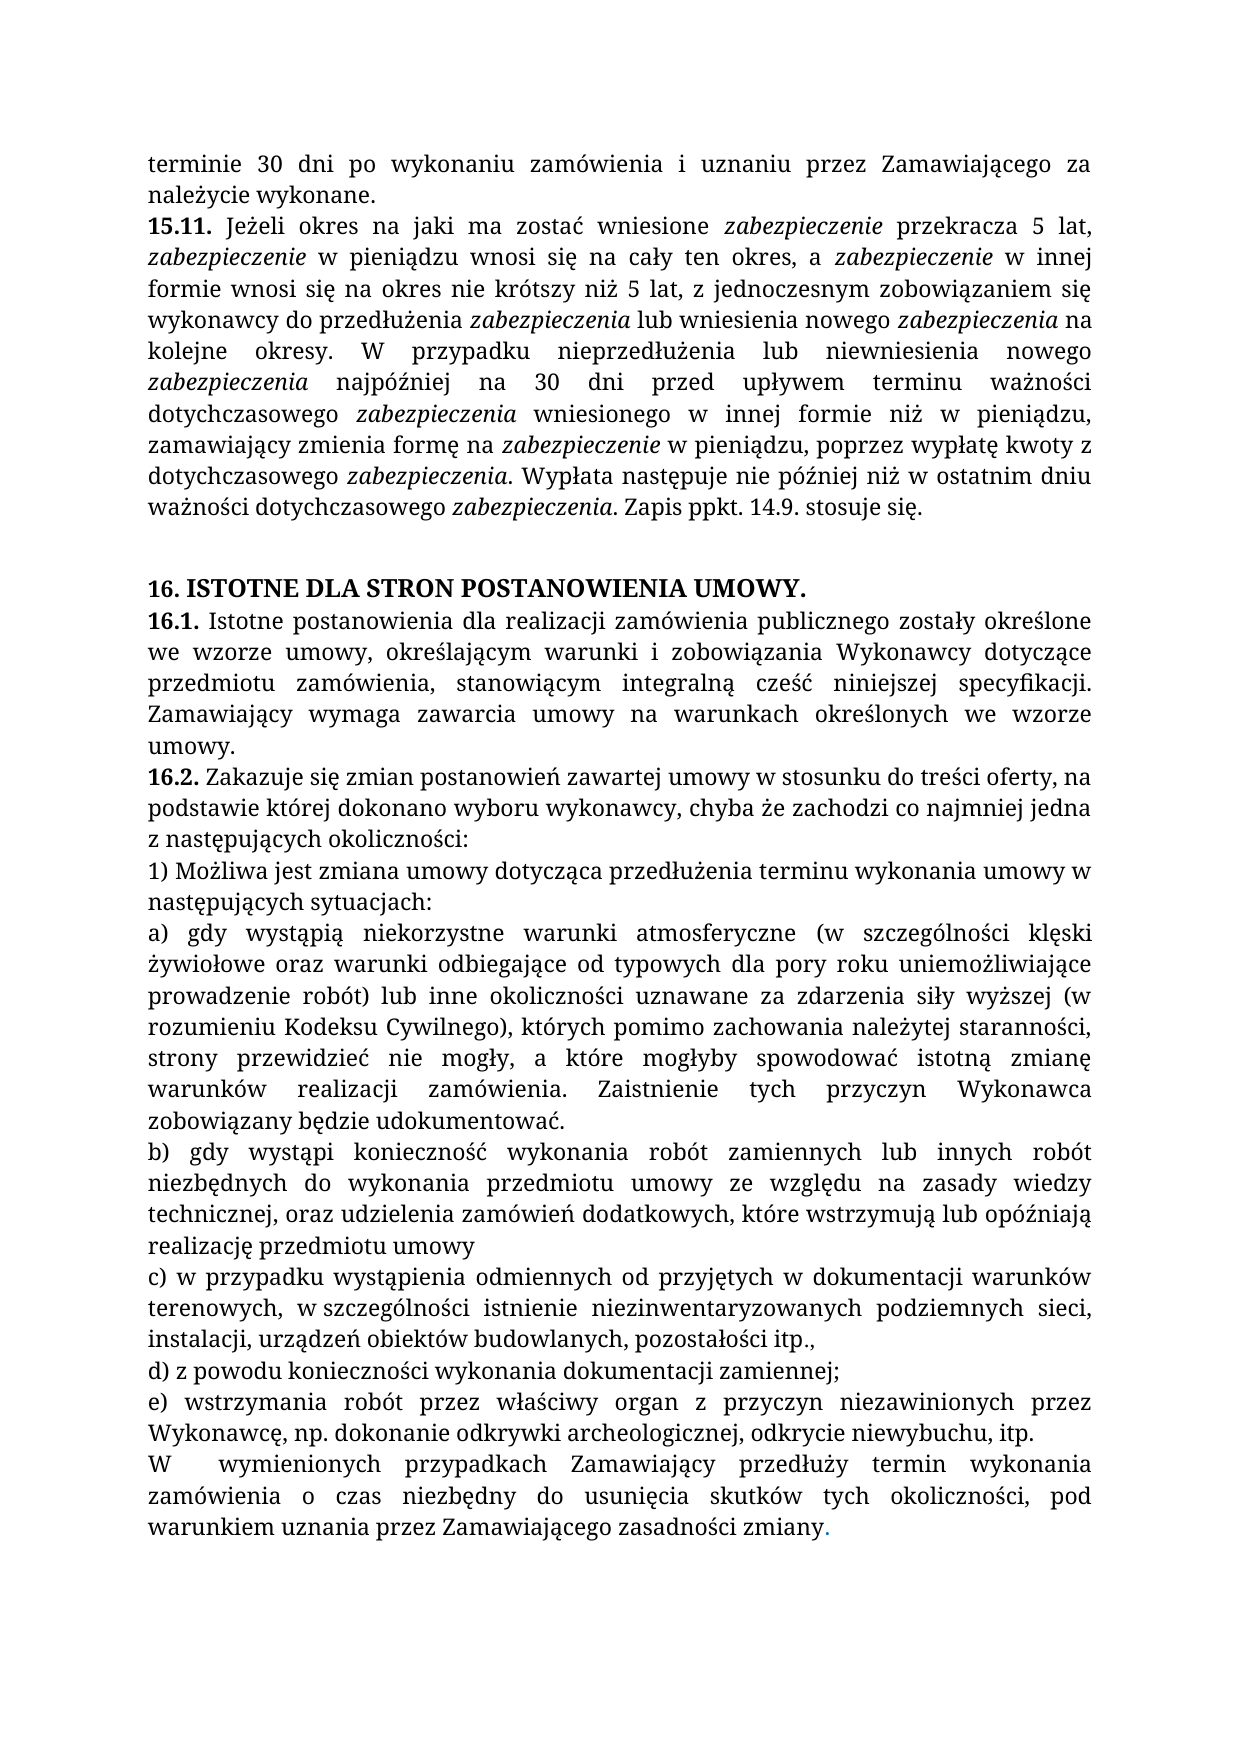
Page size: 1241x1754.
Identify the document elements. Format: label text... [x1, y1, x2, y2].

list c) w przypadku wystąpienia odmiennych od przyjętych w dokumentacji warunków terenowych, w szczególności istnienie niezinwentaryzowanych podziemnych sieci, instalacji, urządzeń obiektów budowlanych, pozostałości itp., [148, 1261, 1093, 1354]
list a) gdy wystąpią niekorzystne warunki atmosferyczne (w szczególności klęski żywiołowe oraz warunki odbiegające od typowych dla pory roku uniemożliwiające prowadzenie robót) lub inne okoliczności uznawane za zdarzenia siły wyższej (w rozumieniu Kodeksu Cywilnego), których pomimo zachowania należytej staranności, strony przewidzieć nie mogły, a które mogłyby spowodować istotną zmianę warunków realizacji zamówienia. Zaistnienie tych przyczyn Wykonawca zobowiązany będzie udokumentować. [148, 917, 1093, 1136]
list e) wstrzymania robót przez właściwy organ z przyczyn niezawinionych przez Wykonawcę, np. dokonanie odkrywki archeologicznej, odkrycie niewybuchu, itp. [148, 1386, 1093, 1448]
list 16.2. Zakazuje się zmian postanowień zawartej umowy w stosunku do treści oferty, na podstawie której dokonano wyboru wykonawcy, chyba że zachodzi co najmniej jedna z następujących okoliczności: [148, 761, 1093, 854]
list 16. ISTOTNE DLA STRON POSTANOWIENIA UMOWY. [148, 571, 1093, 604]
list b) gdy wystąpi konieczność wykonania robót zamiennych lub innych robót niezbędnych do wykonania przedmiotu umowy ze względu na zasady wiedzy technicznej, oraz udzielenia zamówień dodatkowych, które wstrzymują lub opóźniają realizację przedmiotu umowy [148, 1136, 1093, 1261]
list W wymienionych przypadkach Zamawiający przedłuży termin wykonania zamówienia o czas niezbędny do usunięcia skutków tych okoliczności, pod warunkiem uznania przez Zamawiającego zasadności zmiany. [148, 1448, 1093, 1542]
list 16.1. Istotne postanowienia dla realizacji zamówienia publicznego zostały określone we wzorze umowy, określającym warunki i zobowiązania Wykonawcy dotyczące przedmiotu zamówienia, stanowiącym integralną cześć niniejszej specyfikacji. Zamawiający wymaga zawarcia umowy na warunkach określonych we wzorze umowy. [148, 604, 1093, 761]
text 15.11. Jeżeli okres na jaki ma zostać wniesione zabezpieczenie przekracza 5 lat, zabezpieczenie w pieniądzu wnosi się na cały ten okres, a zabezpieczenie w innej formie wnosi się na okres nie krótszy niż 5 lat, z jednoczesnym zobowiązaniem się wykonawcy do przedłużenia zabezpieczenia lub wniesienia nowego zabezpieczenia na kolejne okresy. W przypadku nieprzedłużenia lub niewniesienia nowego zabezpieczenia najpóźniej na 30 dni przed upływem terminu ważności dotychczasowego zabezpieczenia wniesionego w innej formie niż w pieniądzu, zamawiający zmienia formę na zabezpieczenie w pieniądzu, poprzez wypłatę kwoty z dotychczasowego zabezpieczenia. Wypłata następuje nie później niż w ostatnim dniu ważności dotychczasowego zabezpieczenia. Zapis ppkt. 14.9. stosuje się. [148, 210, 1093, 523]
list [148, 148, 1093, 210]
list d) z powodu konieczności wykonania dokumentacji zamiennej; [148, 1354, 1093, 1386]
list 1) Możliwa jest zmiana umowy dotycząca przedłużenia terminu wykonania umowy w następujących sytuacjach: [148, 854, 1093, 917]
